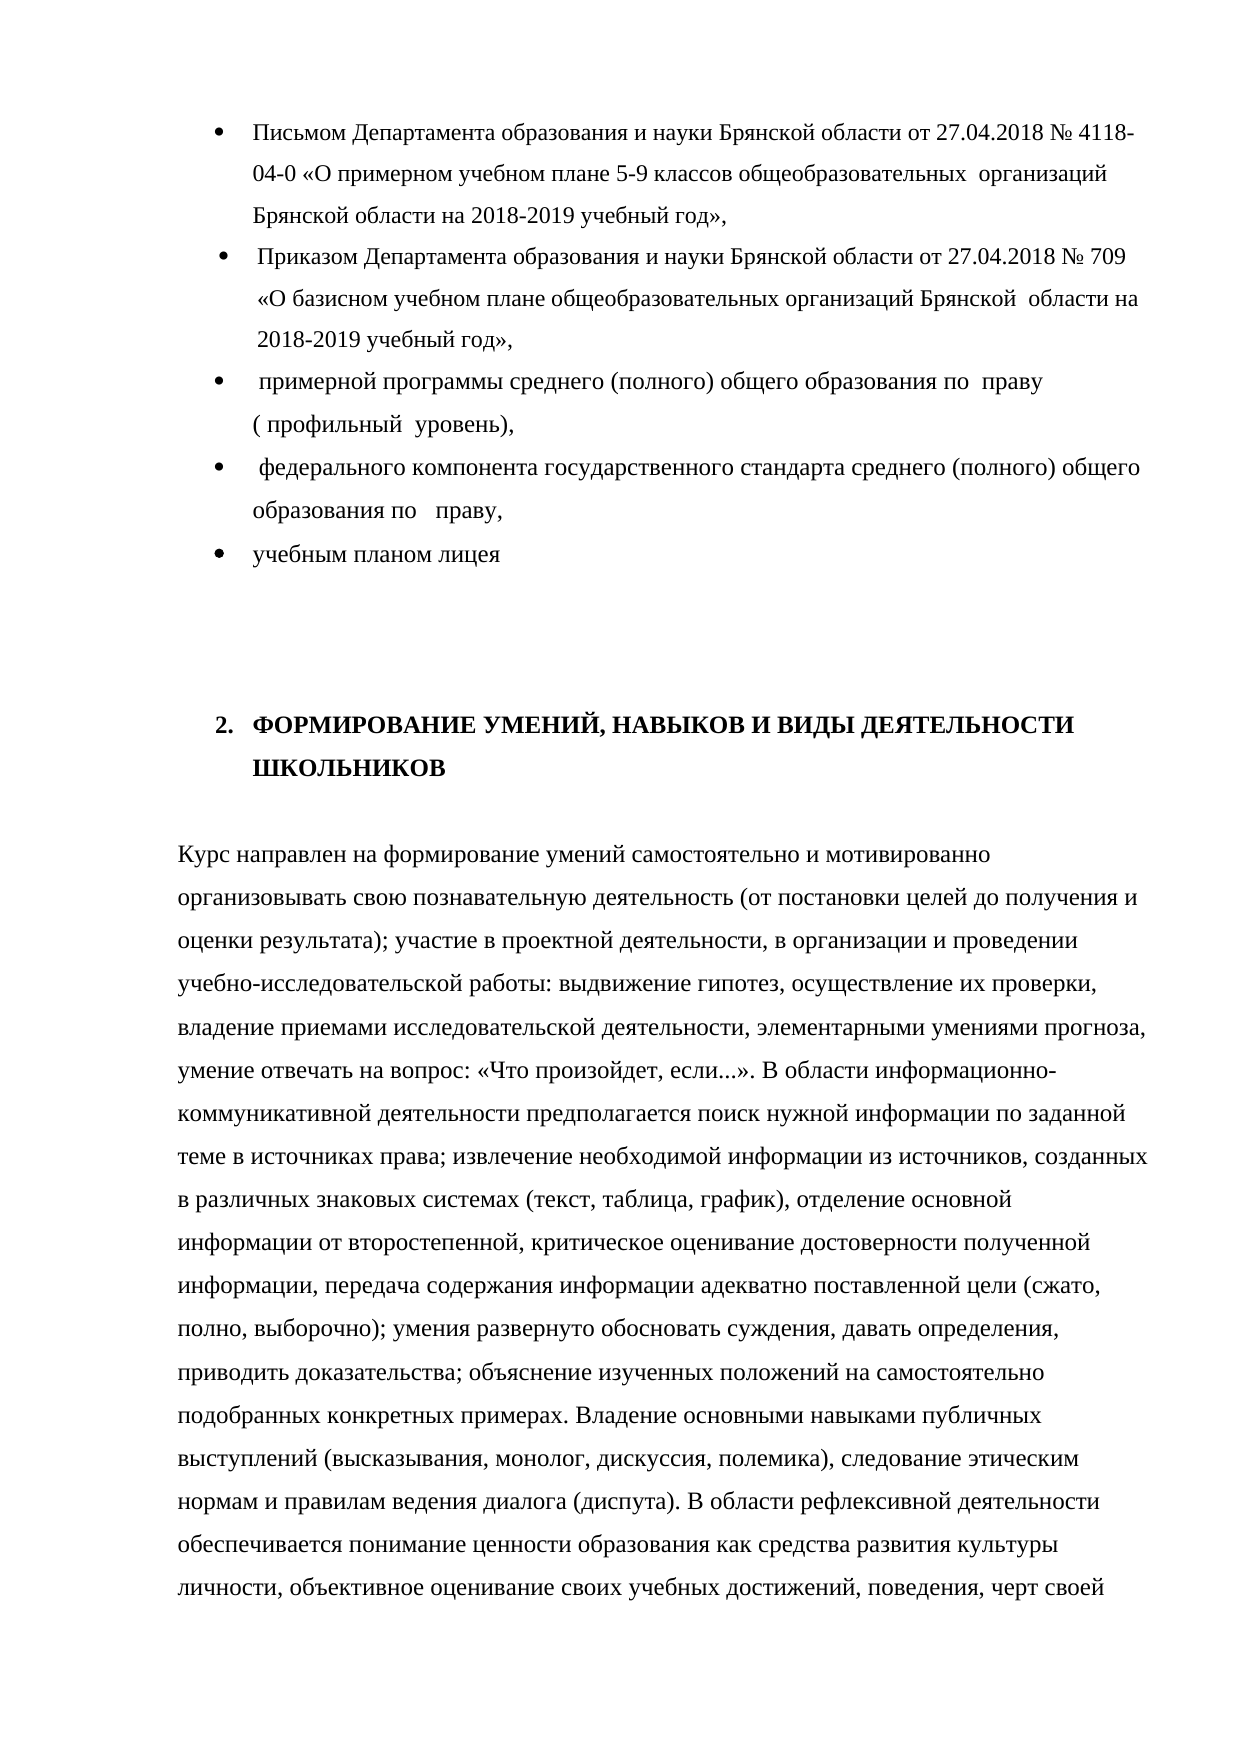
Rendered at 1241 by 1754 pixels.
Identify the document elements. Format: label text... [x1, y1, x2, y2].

list учебным планом лицея [215, 539, 1152, 609]
list примерной программы среднего (полного) общего образования по праву ( профильный уровень), [215, 366, 1152, 438]
list Приказом Департамента образования и науки Брянской области от 27.04.2018 № 709 «О базисном учебном плане общеобразовательных организаций Брянской области на 2018-2019 учебный год», [219, 242, 1152, 352]
list ФОРМИРОВАНИЕ УМЕНИЙ, НАВЫКОВ И ВИДЫ ДЕЯТЕЛЬНОСТИ ШКОЛЬНИКОВ [215, 710, 1152, 782]
list Письмом Департамента образования и науки Брянской области от 27.04.2018 № 4118-04-0 «О примерном учебном плане 5-9 классов общеобразовательных организаций Брянской области на 2018-2019 учебный год», [215, 118, 1152, 228]
list федерального компонента государственного стандарта среднего (полного) общего образования по праву, [215, 452, 1152, 524]
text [177, 839, 1152, 1601]
